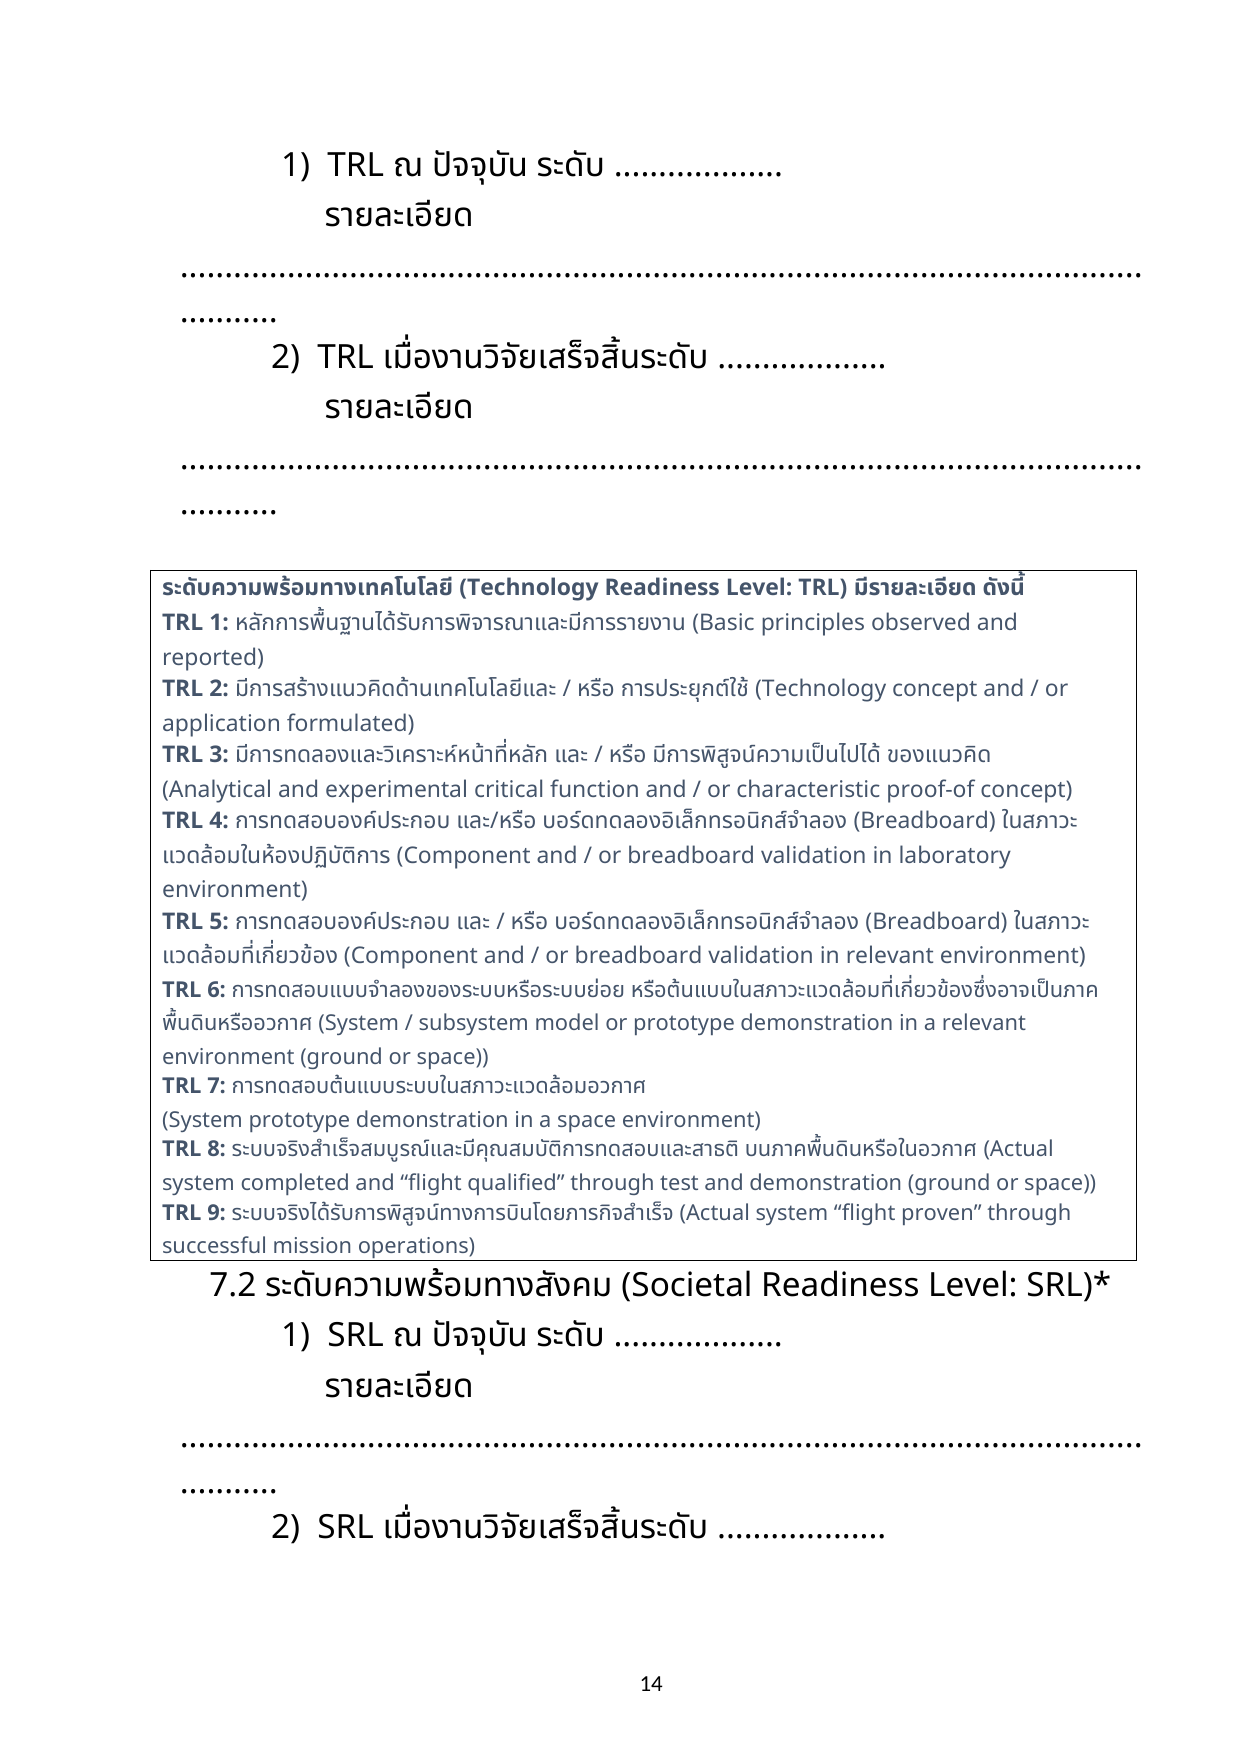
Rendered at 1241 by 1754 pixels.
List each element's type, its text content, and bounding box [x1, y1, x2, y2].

text 2) SRL เมื่องานวิจัยเสร็จสิ้นระดับ ................... [150, 1503, 1152, 1554]
text 7.2 ระดับความพร้อมทางสังคม (Societal Readiness Level: SRL)* [150, 1261, 1152, 1311]
text 2) TRL เมื่องานวิจัยเสร็จสิ้นระดับ ................... [150, 332, 1152, 383]
text 1) TRL ณ ปัจจุบัน ระดับ ................... [179, 141, 1152, 191]
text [179, 1362, 1152, 1503]
table_header ระดับความพร้อมทางเทคโนโลยี (Technology Readiness Level: TRL) มีรายละเอียด ดังนี้ TRL 1: หลักการพื้นฐานได้รับการพิจารณาและมีการรายงาน (Basic principles observed and reported) TRL 2: มีการสร้างแนวคิดด้านเทคโนโลยีและ / หรือ การประยุกต์ใช้ (Technology concept and / or application formulated) TRL 3: มีการทดลองและวิเคราะห์หน้าที่หลัก และ / หรือ มีการพิสูจน์ความเป็นไปได้ ของแนวคิด (Analytical and experimental critical function and / or characteristic proof-of concept) TRL 4: การทดสอบองค์ประกอบ และ/หรือ บอร์ดทดลองอิเล็กทรอนิกส์จำลอง (Breadboard) ในสภาวะแวดล้อมในห้องปฏิบัติการ (Component and / or breadboard validation in laboratory environment) TRL 5: การทดสอบองค์ประกอบ และ / หรือ บอร์ดทดลองอิเล็กทรอนิกส์จำลอง (Breadboard) ในสภาวะแวดล้อมที่เกี่ยวข้อง (Component and / or breadboard validation in relevant environment) TRL 6: การทดสอบแบบจำลองของระบบหรือระบบย่อย หรือต้นแบบในสภาวะแวดล้อมที่เกี่ยวข้องซึ่งอาจเป็นภาคพื้นดินหรืออวกาศ (System / subsystem model or prototype demonstration in a relevant environment (ground or space)) TRL 7: การทดสอบต้นแบบระบบในสภาวะแวดล้อมอวกาศ (System prototype demonstration in a space environment) TRL 8: ระบบจริงสำเร็จสมบูรณ์และมีคุณสมบัติการทดสอบและสาธติ บนภาคพื้นดินหรือในอวกาศ (Actual system completed and “flight qualified” through test and demonstration (ground or space)) TRL 9: ระบบจริงได้รับการพิสูจน์ทางการบินโดยภารกิจสำเร็จ (Actual system “flight proven” through successful mission operations) [151, 571, 1136, 1259]
text 1) SRL ณ ปัจจุบัน ระดับ ................... [179, 1311, 1152, 1362]
text รายละเอียด ....................................................................................................................... [179, 191, 1152, 332]
text รายละเอียด ....................................................................................................................... [179, 383, 1152, 524]
